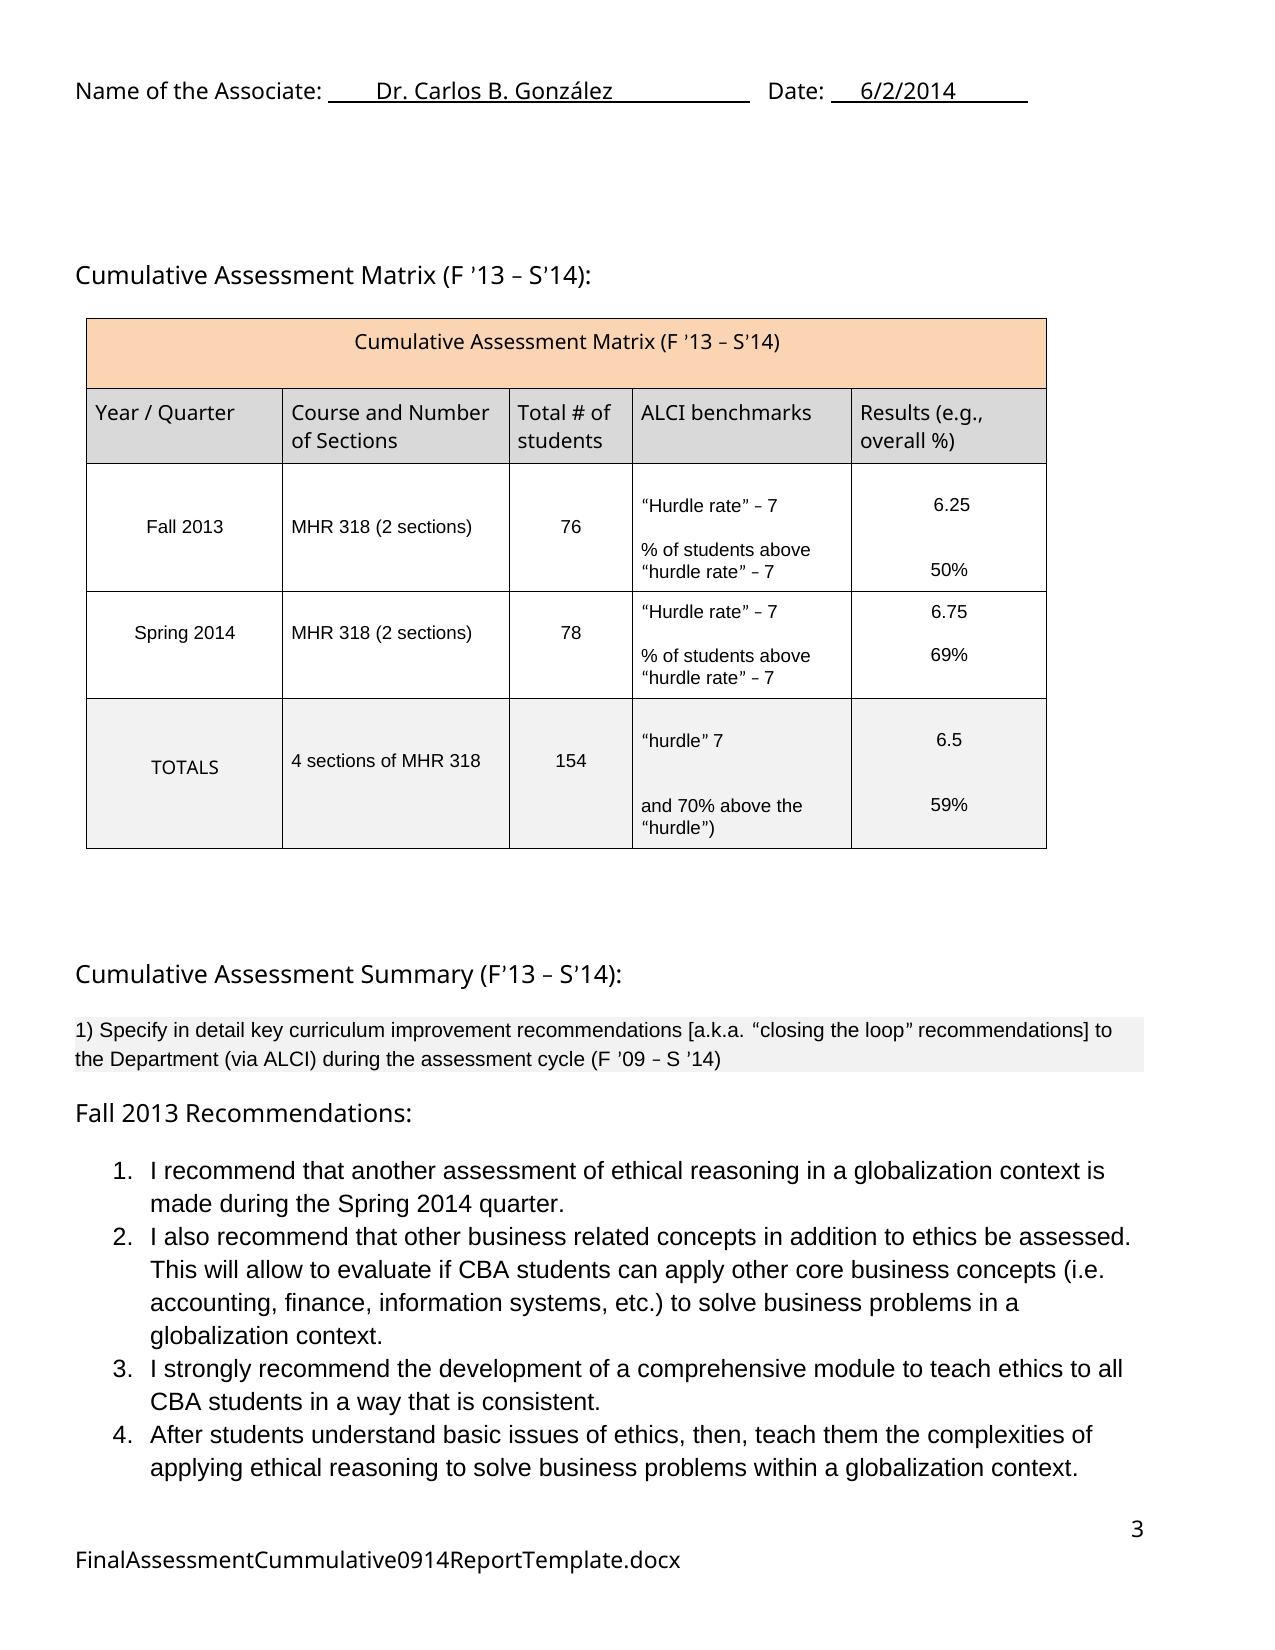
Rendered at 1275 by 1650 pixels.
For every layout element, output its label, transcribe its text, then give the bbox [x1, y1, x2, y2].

table_cell “Hurdle rate” – 7 % of students above “hurdle rate” – 7 [633, 592, 851, 698]
text Cumulative Assessment Summary (F’13 – S’14): [75, 957, 1144, 991]
list I strongly recommend the development of a comprehensive module to teach ethics to all CBA students in a way that is consistent. [112, 1354, 1144, 1416]
table_cell Total # of students [510, 389, 632, 463]
table_cell 76 [510, 464, 632, 591]
text 1) Specify in detail key curriculum improvement recommendations [a.k.a. “closing the loop” recommendations] to the Department (via ALCI) during the assessment cycle (F ’09 – S ’14) [75, 1017, 1144, 1072]
table_cell 154 [510, 699, 632, 848]
text Cumulative Assessment Matrix (F ’13 – S’14): [75, 257, 1144, 292]
table_cell ALCI benchmarks [633, 389, 851, 463]
table_cell Course and Number of Sections [283, 389, 509, 463]
table_cell TOTALS [87, 699, 282, 848]
text Fall 2013 Recommendations: [75, 1096, 1144, 1130]
table_cell 6.75 69% [852, 592, 1046, 698]
table_cell 78 [510, 592, 632, 698]
table_cell Spring 2014 [87, 592, 282, 698]
table_cell “hurdle” 7 and 70% above the “hurdle”) [633, 699, 851, 848]
table_cell Results (e.g., overall %) [852, 389, 1046, 463]
list I also recommend that other business related concepts in addition to ethics be assessed. This will allow to evaluate if CBA students can apply other core business concepts (i.e. accounting, finance, information systems, etc.) to solve business problems in a globalization context. [112, 1222, 1144, 1350]
table_header Cumulative Assessment Matrix (F ’13 – S’14) [87, 319, 1046, 388]
table_cell 6.5 59% [852, 699, 1046, 848]
table_cell 6.25 50% [852, 464, 1046, 591]
table_cell Fall 2013 [87, 464, 282, 591]
table_cell MHR 318 (2 sections) [283, 464, 509, 591]
list After students understand basic issues of ethics, then, teach them the complexities of applying ethical reasoning to solve business problems within a globalization context. [112, 1420, 1144, 1482]
table_cell Year / Quarter [87, 389, 282, 463]
list I recommend that another assessment of ethical reasoning in a globalization context is made during the Spring 2014 quarter. [112, 1156, 1144, 1218]
table_cell “Hurdle rate” – 7 % of students above “hurdle rate” – 7 [633, 464, 851, 591]
table_cell MHR 318 (2 sections) [283, 592, 509, 698]
table_cell 4 sections of MHR 318 [283, 699, 509, 848]
